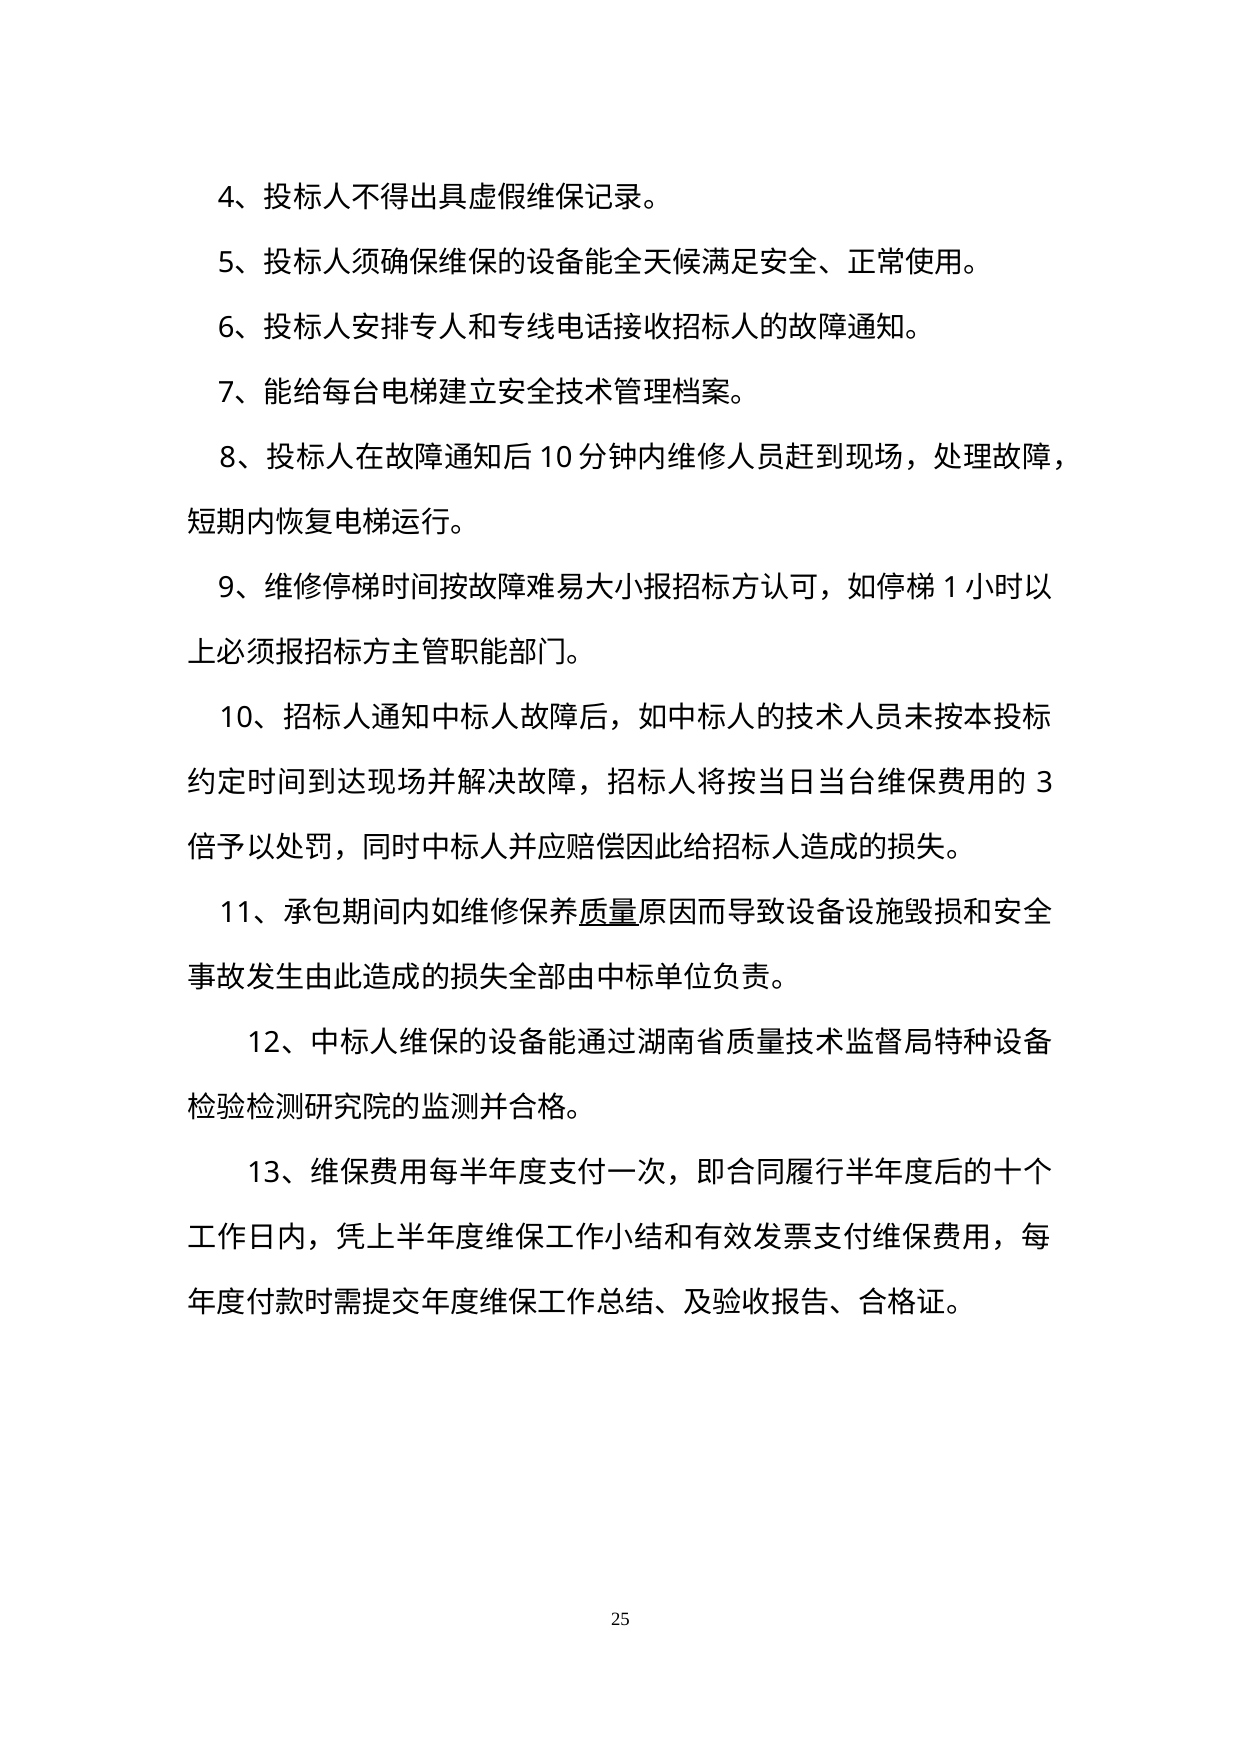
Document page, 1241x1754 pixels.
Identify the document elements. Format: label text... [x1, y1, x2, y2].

text 8、投标人在故障通知后10分钟内维修人员赶到现场，处理故障，短期内恢复电梯运行。 [187, 422, 1053, 552]
text 12、中标人维保的设备能通过湖南省质量技术监督局特种设备检验检测研究院的监测并合格。 [187, 1007, 1053, 1137]
text 6、投标人安排专人和专线电话接收招标人的故障通知。 [187, 292, 1053, 357]
text 9、维修停梯时间按故障难易大小报招标方认可，如停梯1小时以上必须报招标方主管职能部门。 [187, 552, 1053, 682]
text 11、承包期间内如维修保养质量原因而导致设备设施毁损和安全事故发生由此造成的损失全部由中标单位负责。 [187, 877, 1053, 1007]
text 7、能给每台电梯建立安全技术管理档案。 [187, 357, 1053, 422]
text 4、投标人不得出具虚假维保记录。 [187, 162, 1053, 227]
text 13、维保费用每半年度支付一次，即合同履行半年度后的十个工作日内，凭上半年度维保工作小结和有效发票支付维保费用，每年度付款时需提交年度维保工作总结、及验收报告、合格证。 [187, 1137, 1053, 1332]
text 10、招标人通知中标人故障后，如中标人的技术人员未按本投标约定时间到达现场并解决故障，招标人将按当日当台维保费用的3倍予以处罚，同时中标人并应赔偿因此给招标人造成的损失。 [187, 682, 1053, 877]
text 5、投标人须确保维保的设备能全天候满足安全、正常使用。 [187, 227, 1053, 292]
